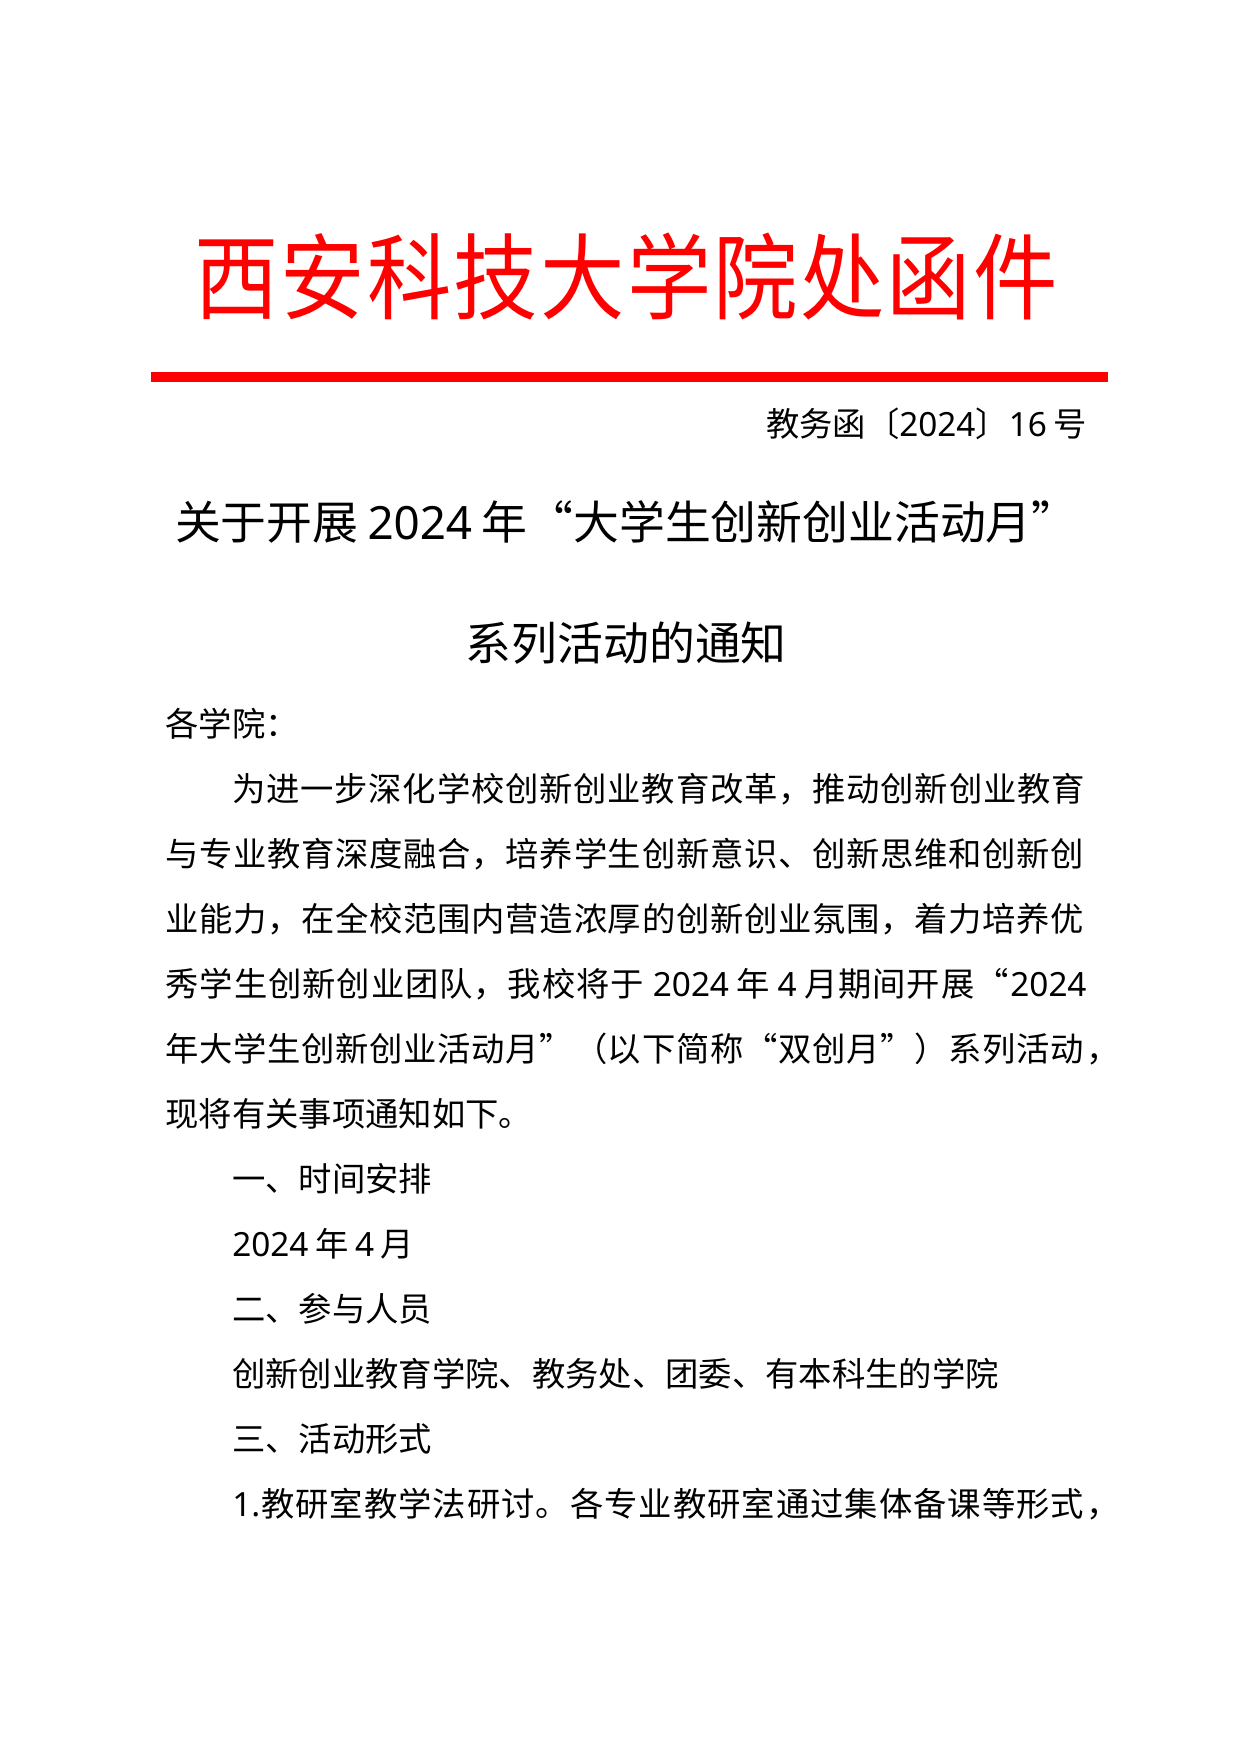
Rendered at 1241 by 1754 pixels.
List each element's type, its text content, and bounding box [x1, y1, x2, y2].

text 创新创业教育学院、教务处、团委、有本科生的学院 [165, 1340, 1087, 1405]
text 关于开展2024年“大学生创新创业活动月” [165, 471, 1087, 568]
text 二、参与人员 [165, 1275, 1087, 1340]
text 西安科技大学院处函件 [165, 190, 1087, 352]
text 各学院： [165, 690, 1087, 755]
text 教务函〔2024〕16号 [165, 398, 1087, 446]
text 三、活动形式 [165, 1405, 1087, 1470]
text 2024年4月 [165, 1210, 1087, 1275]
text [165, 1470, 1087, 1535]
text 为进一步深化学校创新创业教育改革，推动创新创业教育与专业教育深度融合，培养学生创新意识、创新思维和创新创业能力，在全校范围内营造浓厚的创新创业氛围，着力培养优秀学生创新创业团队，我校将于2024年4月期间开展“2024年大学生创新创业活动月”（以下简称“双创月”）系列活动，现将有关事项通知如下。 [165, 755, 1087, 1145]
text 系列活动的通知 [165, 592, 1087, 690]
text 一、时间安排 [165, 1145, 1087, 1210]
